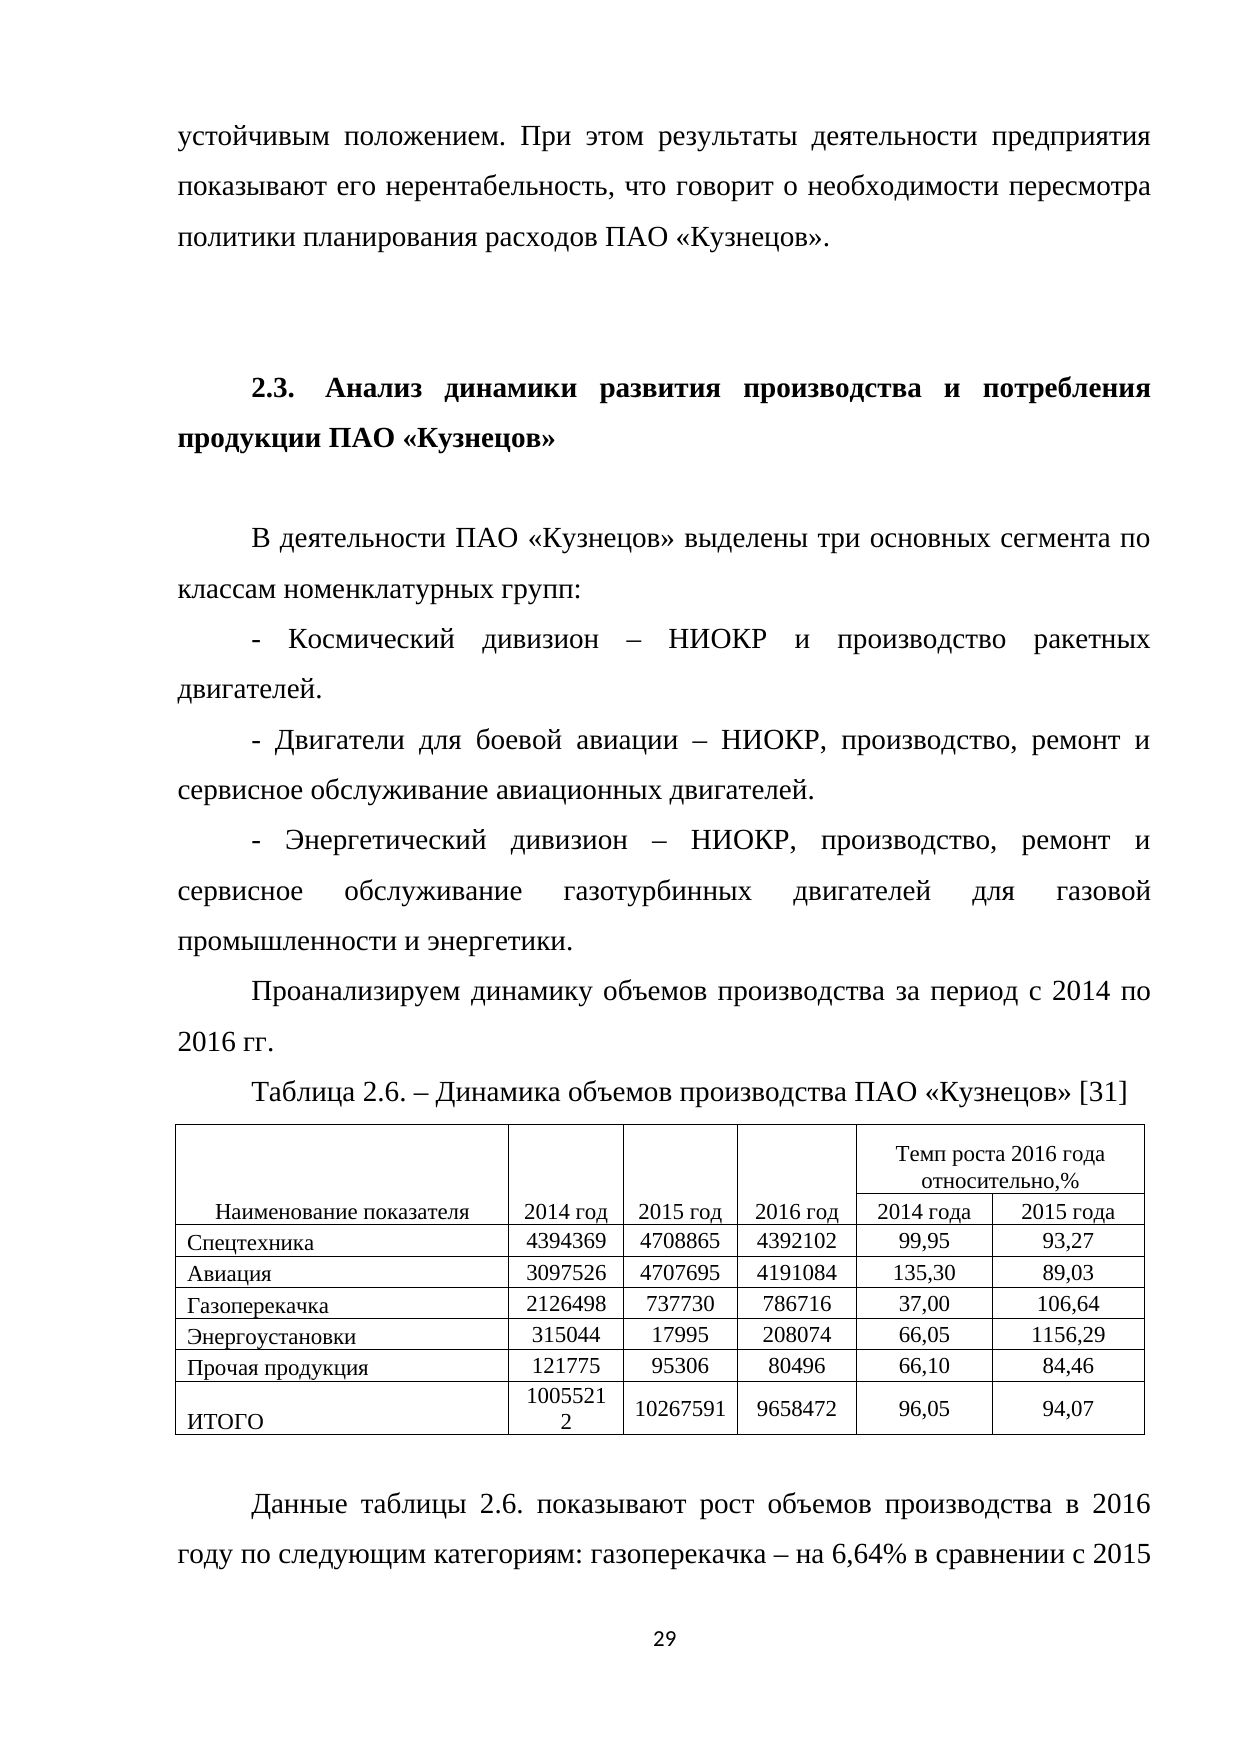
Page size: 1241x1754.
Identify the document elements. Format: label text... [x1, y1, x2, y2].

table_cell 2014 года [857, 1194, 992, 1224]
table_header 2016 год [738, 1125, 856, 1224]
table_cell 135,30 [857, 1257, 992, 1287]
text В деятельности ПАО «Кузнецов» выделены три основных сегмента по классам номенклатурных групп: [177, 521, 1152, 604]
table_cell 10055212 [509, 1382, 623, 1434]
text - Энергетический дивизион – НИОКР, производство, ремонт и сервисное обслуживание газотурбинных двигателей для газовой промышленности и энергетики. [177, 822, 1152, 957]
table_cell Авиация [176, 1257, 508, 1287]
table_cell 66,05 [857, 1319, 992, 1349]
table_cell 4708865 [624, 1225, 737, 1256]
table_cell 737730 [624, 1288, 737, 1318]
table_cell 3097526 [509, 1257, 623, 1287]
table_cell 2015 года [993, 1194, 1144, 1224]
table_cell 786716 [738, 1288, 856, 1318]
table_cell Энергоустановки [176, 1319, 508, 1349]
table_cell 4394369 [509, 1225, 623, 1256]
text - Двигатели для боевой авиации – НИОКР, производство, ремонт и сервисное обслуживание авиационных двигателей. [177, 722, 1152, 806]
table_cell 315044 [509, 1319, 623, 1349]
table_cell 66,10 [857, 1350, 992, 1381]
table_cell 4392102 [738, 1225, 856, 1256]
table_cell 10267591 [624, 1382, 737, 1434]
table_cell 96,05 [857, 1382, 992, 1434]
table_cell 17995 [624, 1319, 737, 1349]
table_header Темп роста 2016 года относительно,% [857, 1125, 1144, 1193]
text 2.3. Анализ динамики развития производства и потребления продукции ПАО «Кузнецов» [177, 370, 1152, 453]
table_cell 99,95 [857, 1225, 992, 1256]
table_cell 95306 [624, 1350, 737, 1381]
text Таблица 2.6. – Динамика объемов производства ПАО «Кузнецов» [31] [177, 1074, 1152, 1108]
table_cell 4707695 [624, 1257, 737, 1287]
table_cell 84,46 [993, 1350, 1144, 1381]
table_header 2015 год [624, 1125, 737, 1224]
table_cell 9658472 [738, 1382, 856, 1434]
text Проанализируем динамику объемов производства за период с 2014 по 2016 гг. [177, 973, 1152, 1057]
table_cell 121775 [509, 1350, 623, 1381]
table_header 2014 год [509, 1125, 623, 1224]
table_cell 94,07 [993, 1382, 1144, 1434]
table_cell 37,00 [857, 1288, 992, 1318]
table_cell 89,03 [993, 1257, 1144, 1287]
table_cell 4191084 [738, 1257, 856, 1287]
table_cell 2126498 [509, 1288, 623, 1318]
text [177, 1486, 1152, 1569]
table_header Наименование показателя [176, 1125, 508, 1224]
table_cell 106,64 [993, 1288, 1144, 1318]
table_cell 80496 [738, 1350, 856, 1381]
table_cell 1156,29 [993, 1319, 1144, 1349]
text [177, 118, 1152, 252]
table_cell Газоперекачка [176, 1288, 508, 1318]
table_cell Прочая продукция [176, 1350, 508, 1381]
text - Космический дивизион – НИОКР и производство ракетных двигателей. [177, 621, 1152, 705]
table_cell 208074 [738, 1319, 856, 1349]
table_cell 93,27 [993, 1225, 1144, 1256]
table_cell ИТОГО [176, 1382, 508, 1434]
table_cell Спецтехника [176, 1225, 508, 1256]
